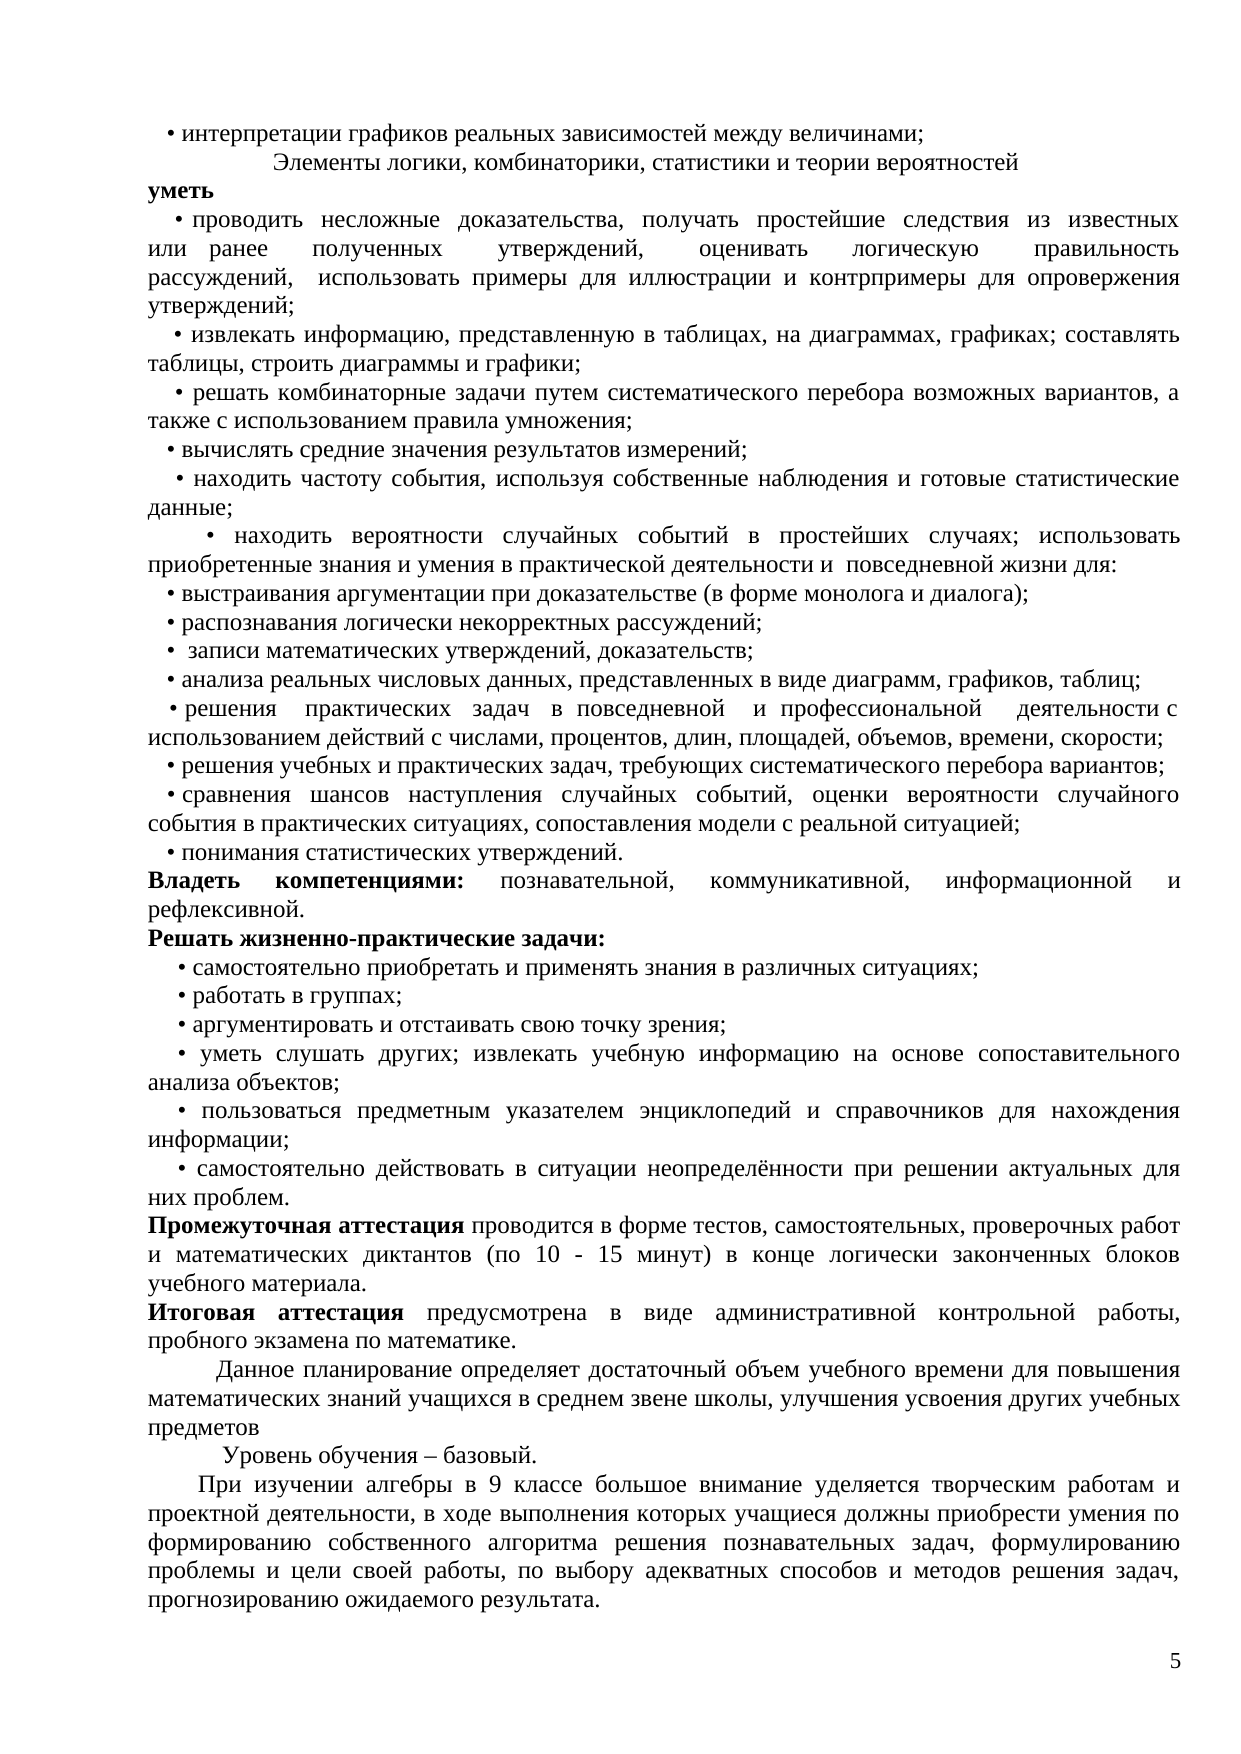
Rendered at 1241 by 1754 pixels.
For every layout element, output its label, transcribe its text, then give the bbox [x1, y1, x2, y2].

text • находить частоту события, используя собственные наблюдения и готовые статистические данные; [148, 463, 1181, 521]
text • решения практических задач в повседневной и профессиональной деятельности с использованием действий с числами, процентов, длин, площадей, объемов, времени, скорости; [148, 693, 1181, 751]
text • работать в группах; [148, 981, 1181, 1009]
text • самостоятельно приобретать и применять знания в различных ситуациях; [148, 952, 1181, 981]
text Промежуточная аттестация проводится в форме тестов, самостоятельных, проверочных работ и математических диктантов (по 10 - 15 минут) в конце логически законченных блоков учебного материала. [148, 1211, 1181, 1297]
text • распознавания логически некорректных рассуждений; [148, 607, 1181, 636]
text Данное планирование определяет достаточный объем учебного времени для повышения математических знаний учащихся в среднем звене школы, улучшения усвоения других учебных предметов [148, 1354, 1181, 1441]
text • выстраивания аргументации при доказательстве (в форме монолога и диалога); [148, 578, 1181, 607]
text Элементы логики, комбинаторики, статистики и теории вероятностей [148, 147, 1181, 176]
text • решения учебных и практических задач, требующих систематического перебора вариантов; [148, 751, 1181, 779]
text • вычислять средние значения результатов измерений; [148, 434, 1181, 463]
text • пользоваться предметным указателем энциклопедий и справочников для нахождения информации; [148, 1096, 1181, 1153]
text При изучении алгебры в 9 классе большое внимание уделяется творческим работам и проектной деятельности, в ходе выполнения которых учащиеся должны приобрести умения по формированию собственного алгоритма решения познавательных задач, формулированию проблемы и цели своей работы, по выбору адекватных способов и методов решения задач, прогнозированию ожидаемого результата. [148, 1469, 1181, 1613]
text • аргументировать и отстаивать свою точку зрения; [148, 1009, 1181, 1038]
text Решать жизненно-практические задачи: [148, 923, 1181, 952]
text Владеть компетенциями: познавательной, коммуникативной, информационной и рефлексивной. [148, 866, 1181, 923]
text • решать комбинаторные задачи путем систематического перебора возможных вариантов, а также с использованием правила умножения; [148, 377, 1181, 434]
text • проводить несложные доказательства, получать простейшие следствия из известных или ранее полученных утверждений, оценивать логическую правильность рассуждений, использовать примеры для иллюстрации и контрпримеры для опровержения утверждений; [148, 204, 1181, 319]
text • уметь слушать других; извлекать учебную информацию на основе сопоставительного анализа объектов; [148, 1038, 1181, 1096]
text Итоговая аттестация предусмотрена в виде административной контрольной работы, пробного экзамена по математике. [148, 1297, 1181, 1354]
text уметь [148, 176, 1181, 204]
text • понимания статистических утверждений. [148, 837, 1181, 866]
text Уровень обучения – базовый. [148, 1441, 1181, 1469]
text • самостоятельно действовать в ситуации неопределённости при решении актуальных для них проблем. [148, 1153, 1181, 1211]
text • анализа реальных числовых данных, представленных в виде диаграмм, графиков, таблиц; [148, 664, 1181, 693]
text • сравнения шансов наступления случайных событий, оценки вероятности случайного события в практических ситуациях, сопоставления модели с реальной ситуацией; [148, 779, 1181, 837]
text • находить вероятности случайных событий в простейших случаях; использовать приобретенные знания и умения в практической деятельности и повседневной жизни для: [148, 521, 1181, 578]
text • записи математических утверждений, доказательств; [148, 636, 1181, 664]
text • извлекать информацию, представленную в таблицах, на диаграммах, графиках; составлять таблицы, строить диаграммы и графики; [148, 319, 1181, 377]
text • интерпретации графиков реальных зависимостей между величинами; [148, 118, 1181, 147]
